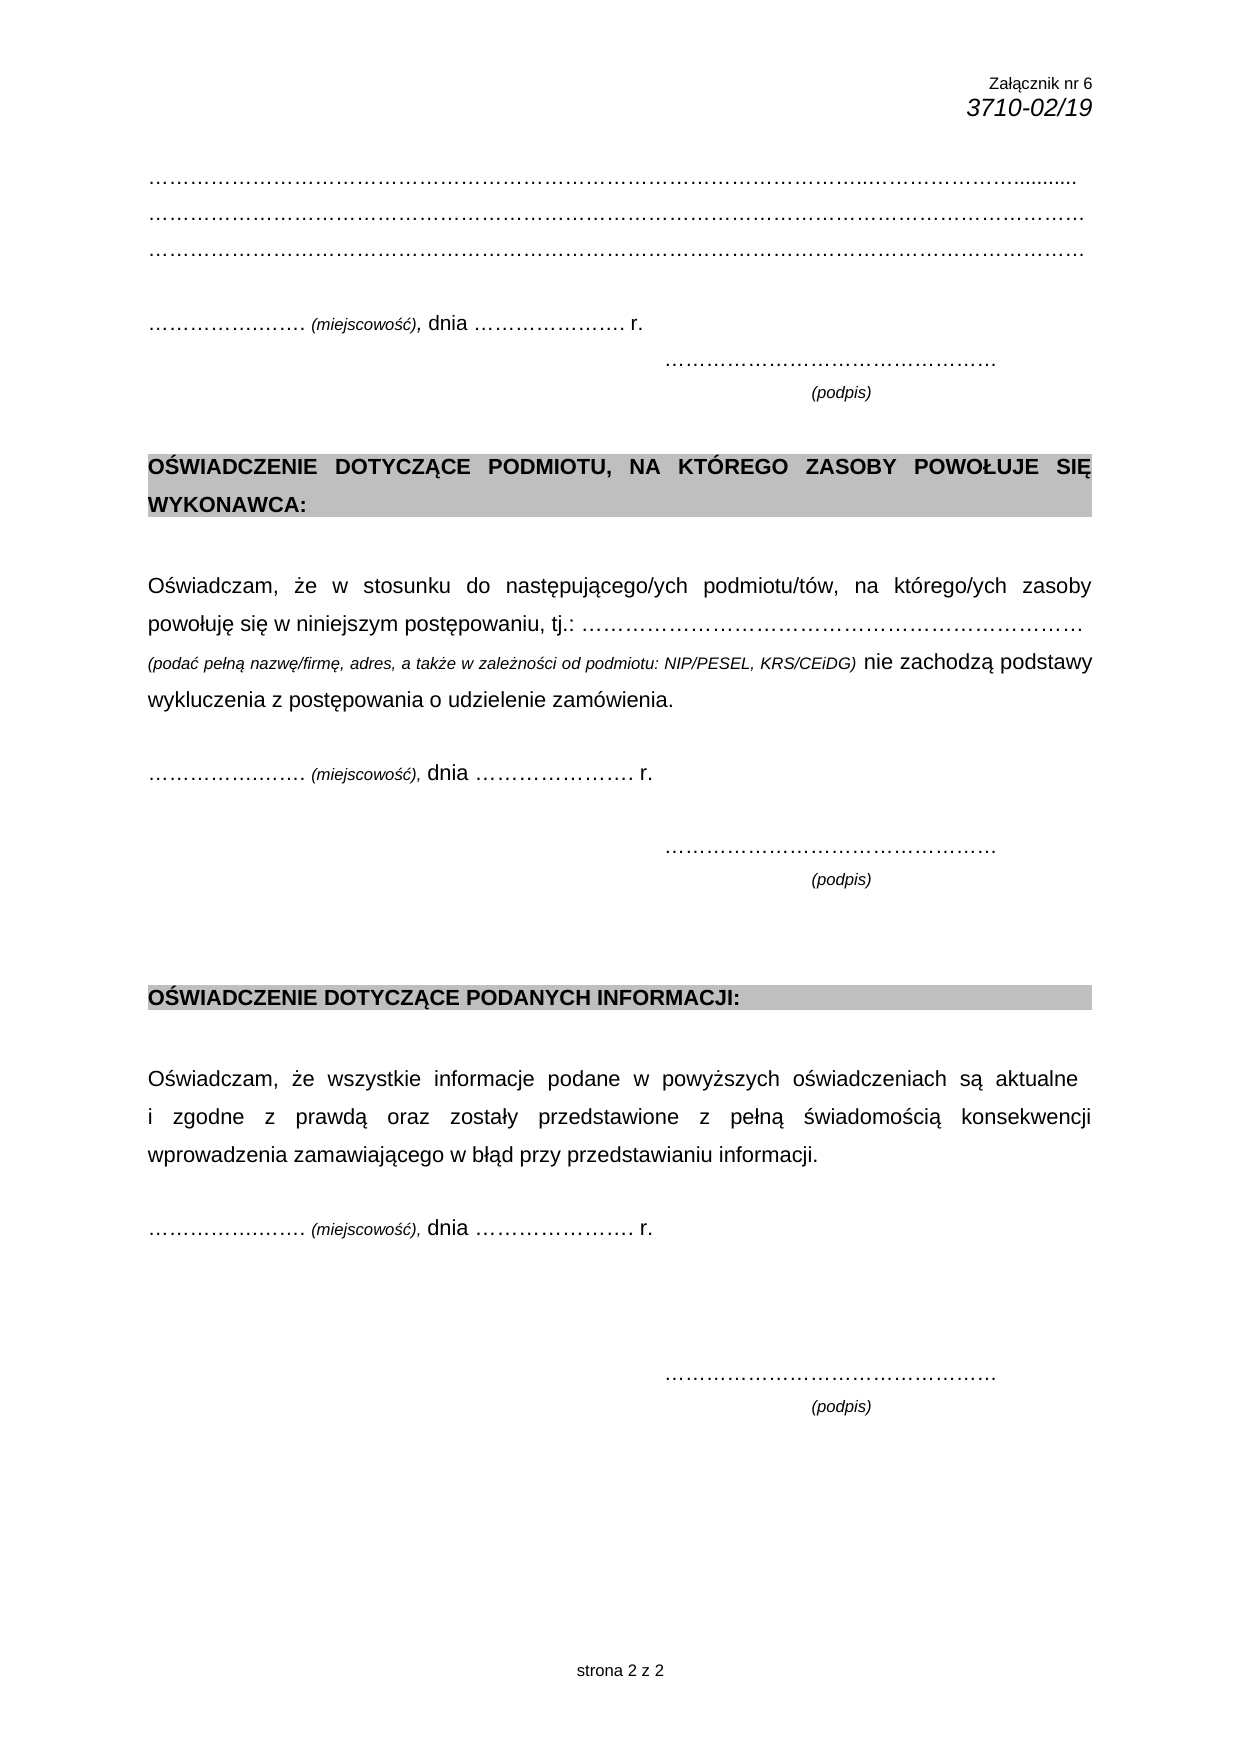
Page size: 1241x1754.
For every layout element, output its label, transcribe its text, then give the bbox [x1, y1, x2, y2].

text (podpis) [738, 870, 1092, 889]
text …………….……. (miejscowość), dnia …………………. r. [148, 760, 1092, 785]
text (podpis) [738, 382, 1092, 402]
text ………………………………………… [148, 346, 1092, 370]
text Oświadczam, że w stosunku do następującego/ych podmiotu/tów, na którego/ych zasoby powołuję się w niniejszym postępowaniu, tj.: …………………………………………………………… (podać pełną nazwę/firmę, adres, a także w zależności od podmiotu: NIP/PESEL, KRS/CEiDG) nie zachodzą podstawy wykluczenia z postępowania o udzielenie zamówienia. [148, 573, 1092, 712]
text …………….……. (miejscowość), dnia …………………. r. [148, 1215, 1092, 1240]
text OŚWIADCZENIE DOTYCZĄCE PODMIOTU, NA KTÓREGO ZASOBY POWOŁUJE SIĘ WYKONAWCA: [148, 454, 1092, 517]
text …………….……. (miejscowość), dnia …………………. r. [148, 311, 1092, 334]
text ………………………………………… [148, 834, 1092, 858]
text (podpis) [738, 1397, 1092, 1416]
text Oświadczam, że wszystkie informacje podane w powyższych oświadczeniach są aktualne i zgodne z prawdą oraz zostały przedstawione z pełną świadomością konsekwencji wprowadzenia zamawiającego w błąd przy przedstawianiu informacji. [148, 1066, 1092, 1167]
text …………………………………………………………………………………………..…………………...........……………………………………………………………………………………………………………………………………………………………………………………………………………………………………………… [148, 165, 1092, 261]
text ………………………………………… [148, 1361, 1092, 1385]
text OŚWIADCZENIE DOTYCZĄCE PODANYCH INFORMACJI: [148, 985, 1092, 1010]
